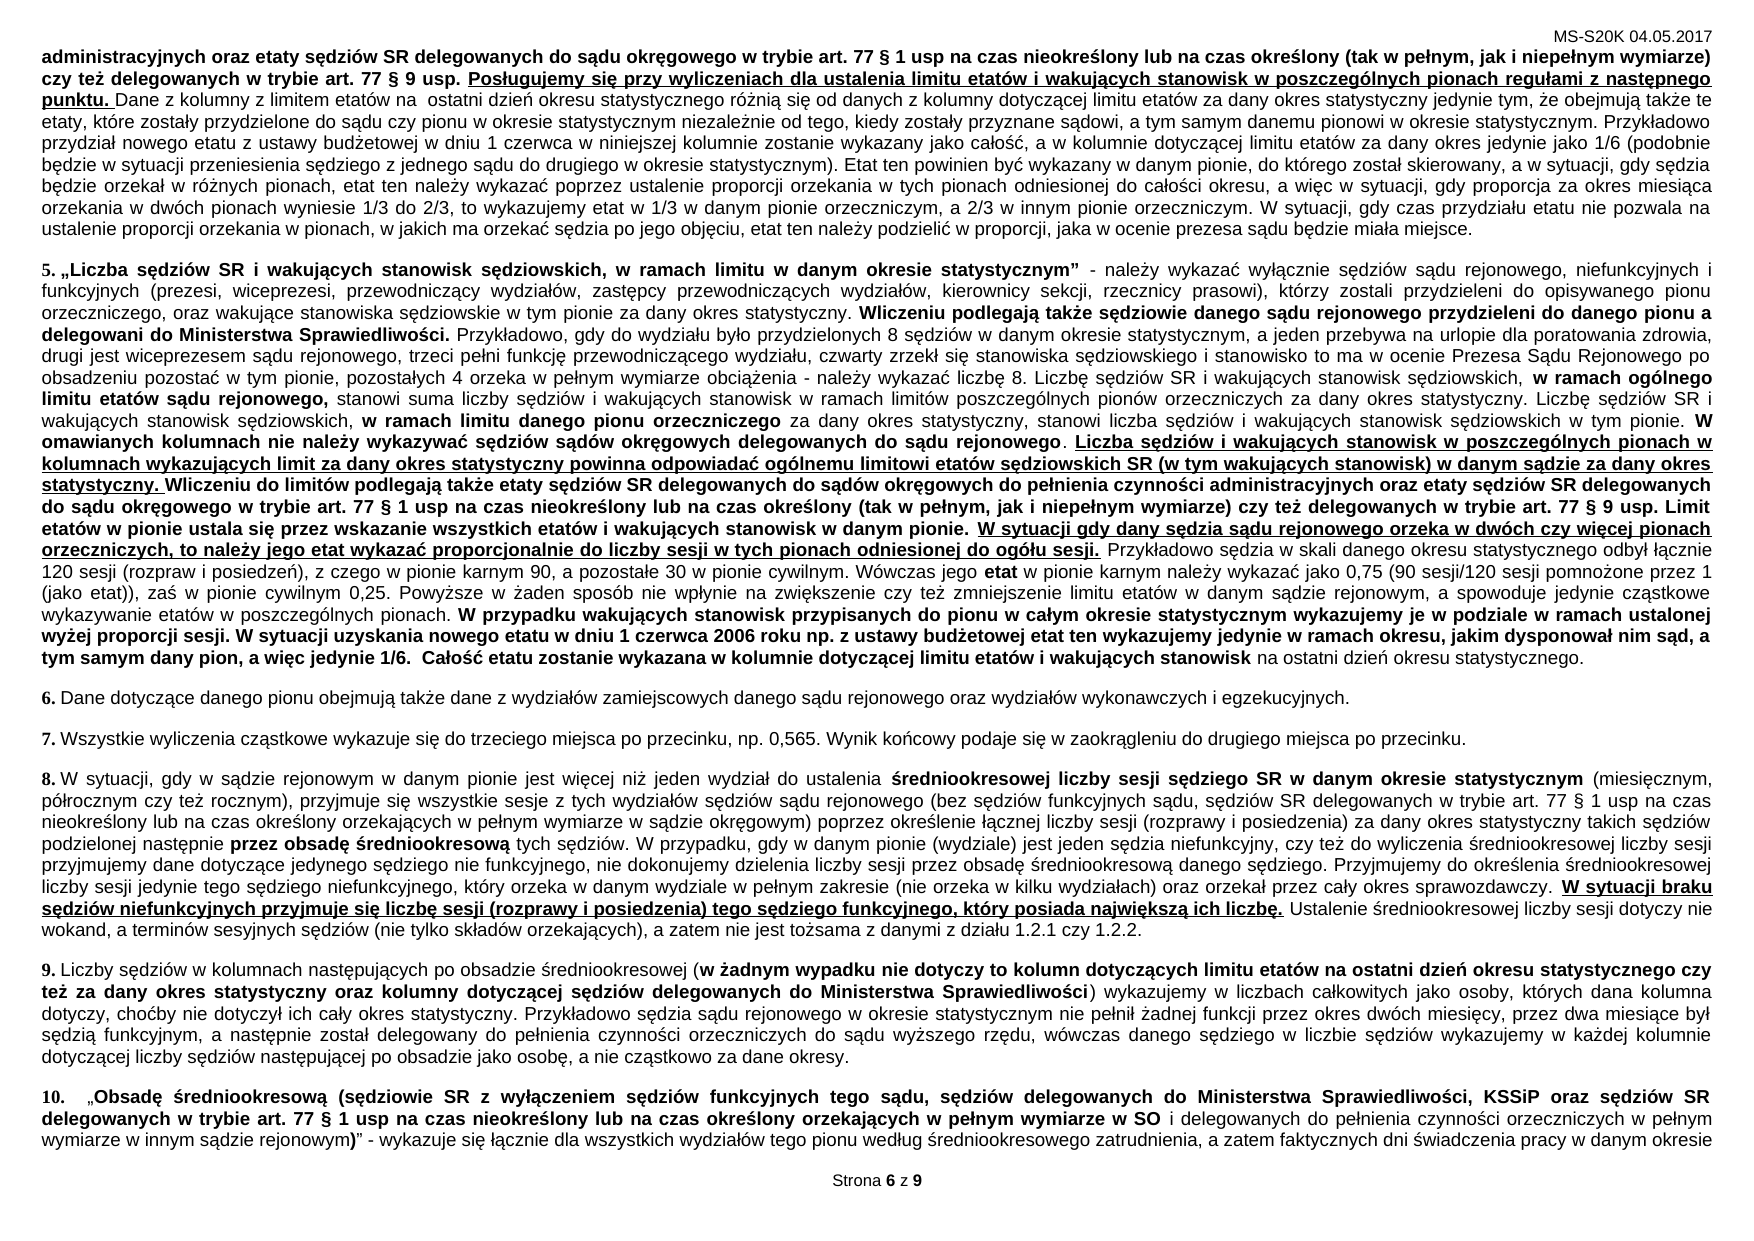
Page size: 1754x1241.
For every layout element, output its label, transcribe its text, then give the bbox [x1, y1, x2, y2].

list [41, 1086, 1713, 1151]
list Liczby sędziów w kolumnach następujących po obsadzie średniookresowej (w żadnym wypadku nie dotyczy to kolumn dotyczących limitu etatów na ostatni dzień okresu statystycznego czy też za dany okres statystyczny oraz kolumny dotyczącej sędziów delegowanych do Ministerstwa Sprawiedliwości) wykazujemy w liczbach całkowitych jako osoby, których dana kolumna dotyczy, choćby nie dotyczył ich cały okres statystyczny. Przykładowo sędzia sądu rejonowego w okresie statystycznym nie pełnił żadnej funkcji przez okres dwóch miesięcy, przez dwa miesiące był sędzią funkcyjnym, a następnie został delegowany do pełnienia czynności orzeczniczych do sądu wyższego rzędu, wówczas danego sędziego w liczbie sędziów wykazujemy w każdej kolumnie dotyczącej liczby sędziów następującej po obsadzie jako osobę, a nie cząstkowo za dane okresy. [41, 959, 1713, 1067]
list Wszystkie wyliczenia cząstkowe wykazuje się do trzeciego miejsca po przecinku, np. 0,565. Wynik końcowy podaje się w zaokrągleniu do drugiego miejsca po przecinku. [41, 727, 1713, 749]
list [41, 46, 1713, 240]
list Dane dotyczące danego pionu obejmują także dane z wydziałów zamiejscowych danego sądu rejonowego oraz wydziałów wykonawczych i egzekucyjnych. [41, 687, 1713, 709]
list „Liczba sędziów SR i wakujących stanowisk sędziowskich, w ramach limitu w danym okresie statystycznym” - należy wykazać wyłącznie sędziów sądu rejonowego, niefunkcyjnych i funkcyjnych (prezesi, wiceprezesi, przewodniczący wydziałów, zastępcy przewodniczących wydziałów, kierownicy sekcji, rzecznicy prasowi), którzy zostali przydzieleni do opisywanego pionu orzeczniczego, oraz wakujące stanowiska sędziowskie w tym pionie za dany okres statystyczny. Wliczeniu podlegają także sędziowie danego sądu rejonowego przydzieleni do danego pionu a delegowani do Ministerstwa Sprawiedliwości. Przykładowo, gdy do wydziału było przydzielonych 8 sędziów w danym okresie statystycznym, a jeden przebywa na urlopie dla poratowania zdrowia, drugi jest wiceprezesem sądu rejonowego, trzeci pełni funkcję przewodniczącego wydziału, czwarty zrzekł się stanowiska sędziowskiego i stanowisko to ma w ocenie Prezesa Sądu Rejonowego po obsadzeniu pozostać w tym pionie, pozostałych 4 orzeka w pełnym wymiarze obciążenia - należy wykazać liczbę 8. Liczbę sędziów SR i wakujących stanowisk sędziowskich, w ramach ogólnego limitu etatów sądu rejonowego, stanowi suma liczby sędziów i wakujących stanowisk w ramach limitów poszczególnych pionów orzeczniczych za dany okres statystyczny. Liczbę sędziów SR i wakujących stanowisk sędziowskich, w ramach limitu danego pionu orzeczniczego za dany okres statystyczny, stanowi liczba sędziów i wakujących stanowisk sędziowskich w tym pionie. W omawianych kolumnach nie należy wykazywać sędziów sądów okręgowych delegowanych do sądu rejonowego. Liczba sędziów i wakujących stanowisk w poszczególnych pionach w kolumnach wykazujących limit za dany okres statystyczny powinna odpowiadać ogólnemu limitowi etatów sędziowskich SR (w tym wakujących stanowisk) w danym sądzie za dany okres statystyczny. Wliczeniu do limitów podlegają także etaty sędziów SR delegowanych do sądów okręgowych do pełnienia czynności administracyjnych oraz etaty sędziów SR delegowanych do sądu okręgowego w trybie art. 77 § 1 usp na czas nieokreślony lub na czas określony (tak w pełnym, jak i niepełnym wymiarze) czy też delegowanych w trybie art. 77 § 9 usp. Limit etatów w pionie ustala się przez wskazanie wszystkich etatów i wakujących stanowisk w danym pionie. W sytuacji gdy dany sędzia sądu rejonowego orzeka w dwóch czy więcej pionach orzeczniczych, to należy jego etat wykazać proporcjonalnie do liczby sesji w tych pionach odniesionej do ogółu sesji. Przykładowo sędzia w skali danego okresu statystycznego odbył łącznie 120 sesji (rozpraw i posiedzeń), z czego w pionie karnym pozostałe 30 w pionie cywilnym. Wówczas jego etat w pionie karnym należy wykazać jako 0,75 (90 sesji/120 sesji pomnożone przez 1 (jako etat)), zaś w pionie cywilnym 0,25. Powyższe w żaden sposób nie wpłynie na zwiększenie czy też zmniejszenie limitu etatów w danym sądzie rejonowym, a spowoduje jedynie cząstkowe wykazywanie etatów w poszczególnych pionach. W przypadku wakujących stanowisk przypisanych do pionu w całym okresie statystycznym wykazujemy je w podziale w ramach ustalonej wyżej proporcji sesji. W sytuacji uzyskania nowego etatu w dniu 1 czerwca 2006 roku np. z ustawy budżetowej etat ten wykazujemy jedynie w ramach okresu, jakim dysponował nim sąd, a tym samym dany pion, a więc jedynie 1/6. Całość etatu zostanie wykazana w kolumnie dotyczącej limitu etatów i wakujących stanowisk na ostatni dzień okresu statystycznego. [41, 473, 1713, 668]
list W sytuacji, gdy w sądzie rejonowym w danym pionie jest więcej niż jeden wydział do ustalenia średniookresowej liczby sesji sędziego SR w danym okresie statystycznym (miesięcznym, półrocznym czy też rocznym), przyjmuje się wszystkie sesje z tych wydziałów sędziów sądu rejonowego (bez sędziów funkcyjnych sądu, sędziów SR delegowanych w trybie art. 77 § 1 usp na czas nieokreślony lub na czas określony orzekających w pełnym wymiarze w sądzie okręgowym) poprzez określenie łącznej liczby sesji (rozprawy i posiedzenia) za dany okres statystyczny takich sędziów podzielonej następnie przez obsadę średniookresową tych sędziów. W przypadku, gdy w danym pionie (wydziale) jest jeden sędzia niefunkcyjny, czy też do wyliczenia średniookresowej liczby sesji przyjmujemy dane dotyczące jedynego sędziego nie funkcyjnego, nie dokonujemy dzielenia liczby sesji przez obsadę średniookresową danego sędziego. Przyjmujemy do określenia średniookresowej liczby sesji jedynie tego sędziego niefunkcyjnego, który orzeka w danym wydziale w pełnym zakresie (nie orzeka w kilku wydziałach) oraz orzekał przez cały okres sprawozdawczy. W sytuacji braku sędziów niefunkcyjnych przyjmuje się liczbę sesji (rozprawy i posiedzenia) tego sędziego funkcyjnego, który posiada największą ich liczbę. Ustalenie średniookresowej liczby sesji dotyczy nie wokand, a terminów sesyjnych sędziów (nie tylko składów orzekających), a zatem nie jest tożsama z danymi z działu 1.2.1 czy 1.2.2. [41, 768, 1713, 941]
list „Liczba sędziów SR i wakujących stanowisk sędziowskich, w ramach limitu w danym okresie statystycznym” - należy wykazać wyłącznie sędziów sądu rejonowego, niefunkcyjnych i funkcyjnych (prezesi, wiceprezesi, przewodniczący wydziałów, zastępcy przewodniczących wydziałów, kierownicy sekcji, rzecznicy prasowi), którzy zostali przydzieleni do opisywanego pionu orzeczniczego, oraz wakujące stanowiska sędziowskie w tym pionie za dany okres statystyczny. Wliczeniu podlegają także sędziowie danego sądu rejonowego przydzieleni do danego pionu a delegowani do Ministerstwa Sprawiedliwości. Przykładowo, gdy do wydziału było przydzielonych 8 sędziów w danym okresie statystycznym, a jeden przebywa na urlopie dla poratowania zdrowia, drugi jest wiceprezesem sądu rejonowego, trzeci pełni funkcję przewodniczącego wydziału, czwarty zrzekł się stanowiska sędziowskiego i stanowisko to ma w ocenie Prezesa Sądu Rejonowego po obsadzeniu pozostać w tym pionie, pozostałych 4 orzeka w pełnym wymiarze obciążenia - należy wykazać liczbę 8. Liczbę sędziów SR i wakujących stanowisk sędziowskich, w ramach ogólnego limitu etatów sądu rejonowego, stanowi suma liczby sędziów i wakujących stanowisk w ramach limitów poszczególnych pionów orzeczniczych za dany okres statystyczny. Liczbę sędziów SR i wakujących stanowisk sędziowskich, w ramach limitu danego pionu orzeczniczego za dany okres statystyczny, stanowi liczba sędziów i wakujących stanowisk sędziowskich w tym pionie. W omawianych kolumnach nie należy wykazywać sędziów sądów okręgowych delegowanych do sądu rejonowego. Liczba sędziów i wakujących stanowisk w poszczególnych pionach w kolumnach wykazujących limit za dany okres statystyczny powinna odpowiadać ogólnemu limitowi etatów sędziowskich SR (w tym wakujących stanowisk) w danym sądzie za dany okres statystyczny. Wliczeniu do limitów podlegają także etaty sędziów SR delegowanych do sądów okręgowych do pełnienia czynności administracyjnych oraz etaty sędziów SR delegowanych do sądu okręgowego w trybie art. 77 § 1 usp na czas nieokreślony lub na czas określony (tak w pełnym, jak i niepełnym wymiarze) czy też delegowanych w trybie art. 77 § 9 usp. Limit etatów w pionie ustala się przez wskazanie wszystkich etatów i wakujących stanowisk w danym pionie. W sytuacji gdy dany sędzia sądu rejonowego orzeka w dwóch czy więcej pionach orzeczniczych, to należy jego etat wykazać proporcjonalnie do liczby sesji w tych pionach odniesionej do ogółu sesji. Przykładowo sędzia w skali danego okresu statystycznego odbył łącznie 120 sesji (rozpraw i posiedzeń), z czego w pionie karnym pozostałe 30 w pionie cywilnym. Wówczas jego etat w pionie karnym należy wykazać jako 0,75 (90 sesji/120 sesji pomnożone przez 1 (jako etat)), zaś w pionie cywilnym 0,25. Powyższe w żaden sposób nie wpłynie na zwiększenie czy też zmniejszenie limitu etatów w danym sądzie rejonowym, a spowoduje jedynie cząstkowe wykazywanie etatów w poszczególnych pionach. W przypadku wakujących stanowisk przypisanych do pionu w całym okresie statystycznym wykazujemy je w podziale w ramach ustalonej wyżej proporcji sesji. W sytuacji uzyskania nowego etatu w dniu 1 czerwca 2006 roku np. z ustawy budżetowej etat ten wykazujemy jedynie w ramach okresu, jakim dysponował nim sąd, a tym samym dany pion, a więc jedynie 1/6. Całość etatu zostanie wykazana w kolumnie dotyczącej limitu etatów i wakujących stanowisk na ostatni dzień okresu statystycznego. [41, 258, 1713, 472]
